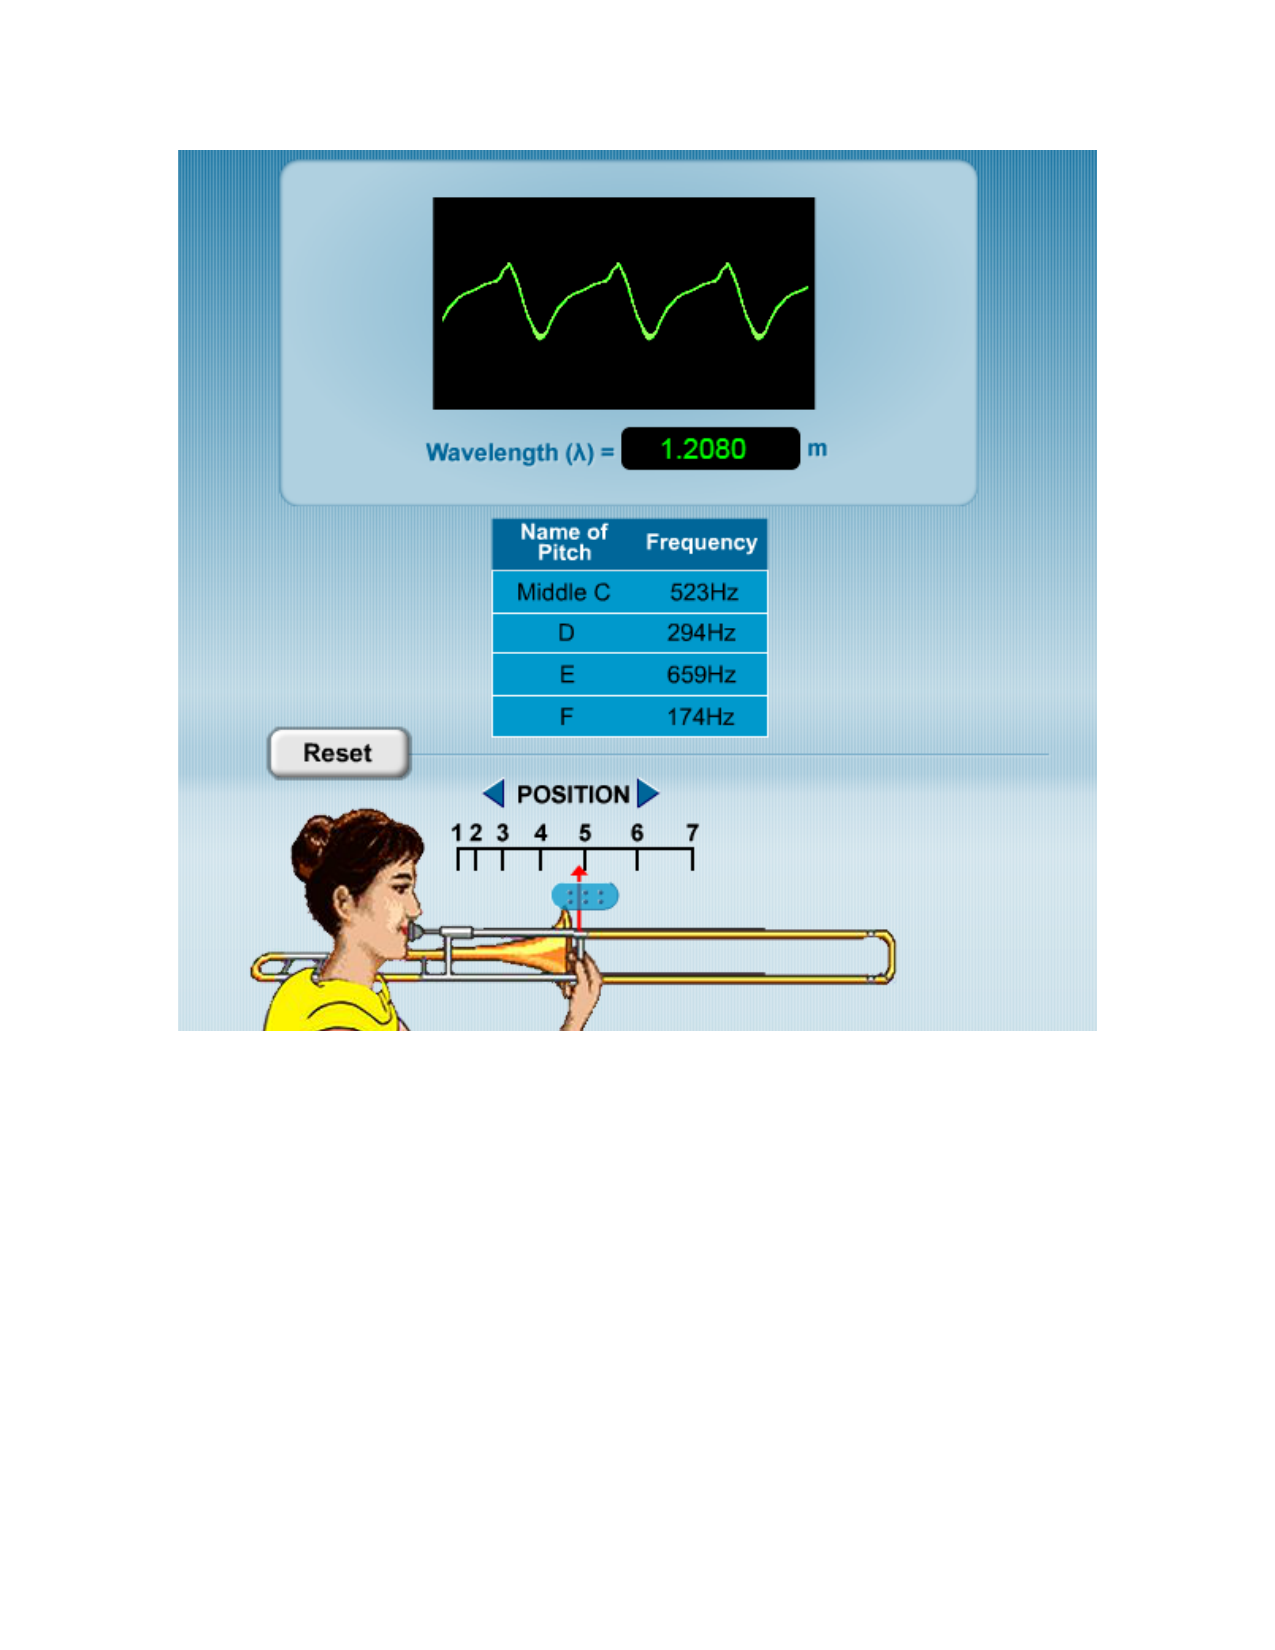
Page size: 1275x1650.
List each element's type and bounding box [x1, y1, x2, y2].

picture [178, 150, 1097, 1031]
